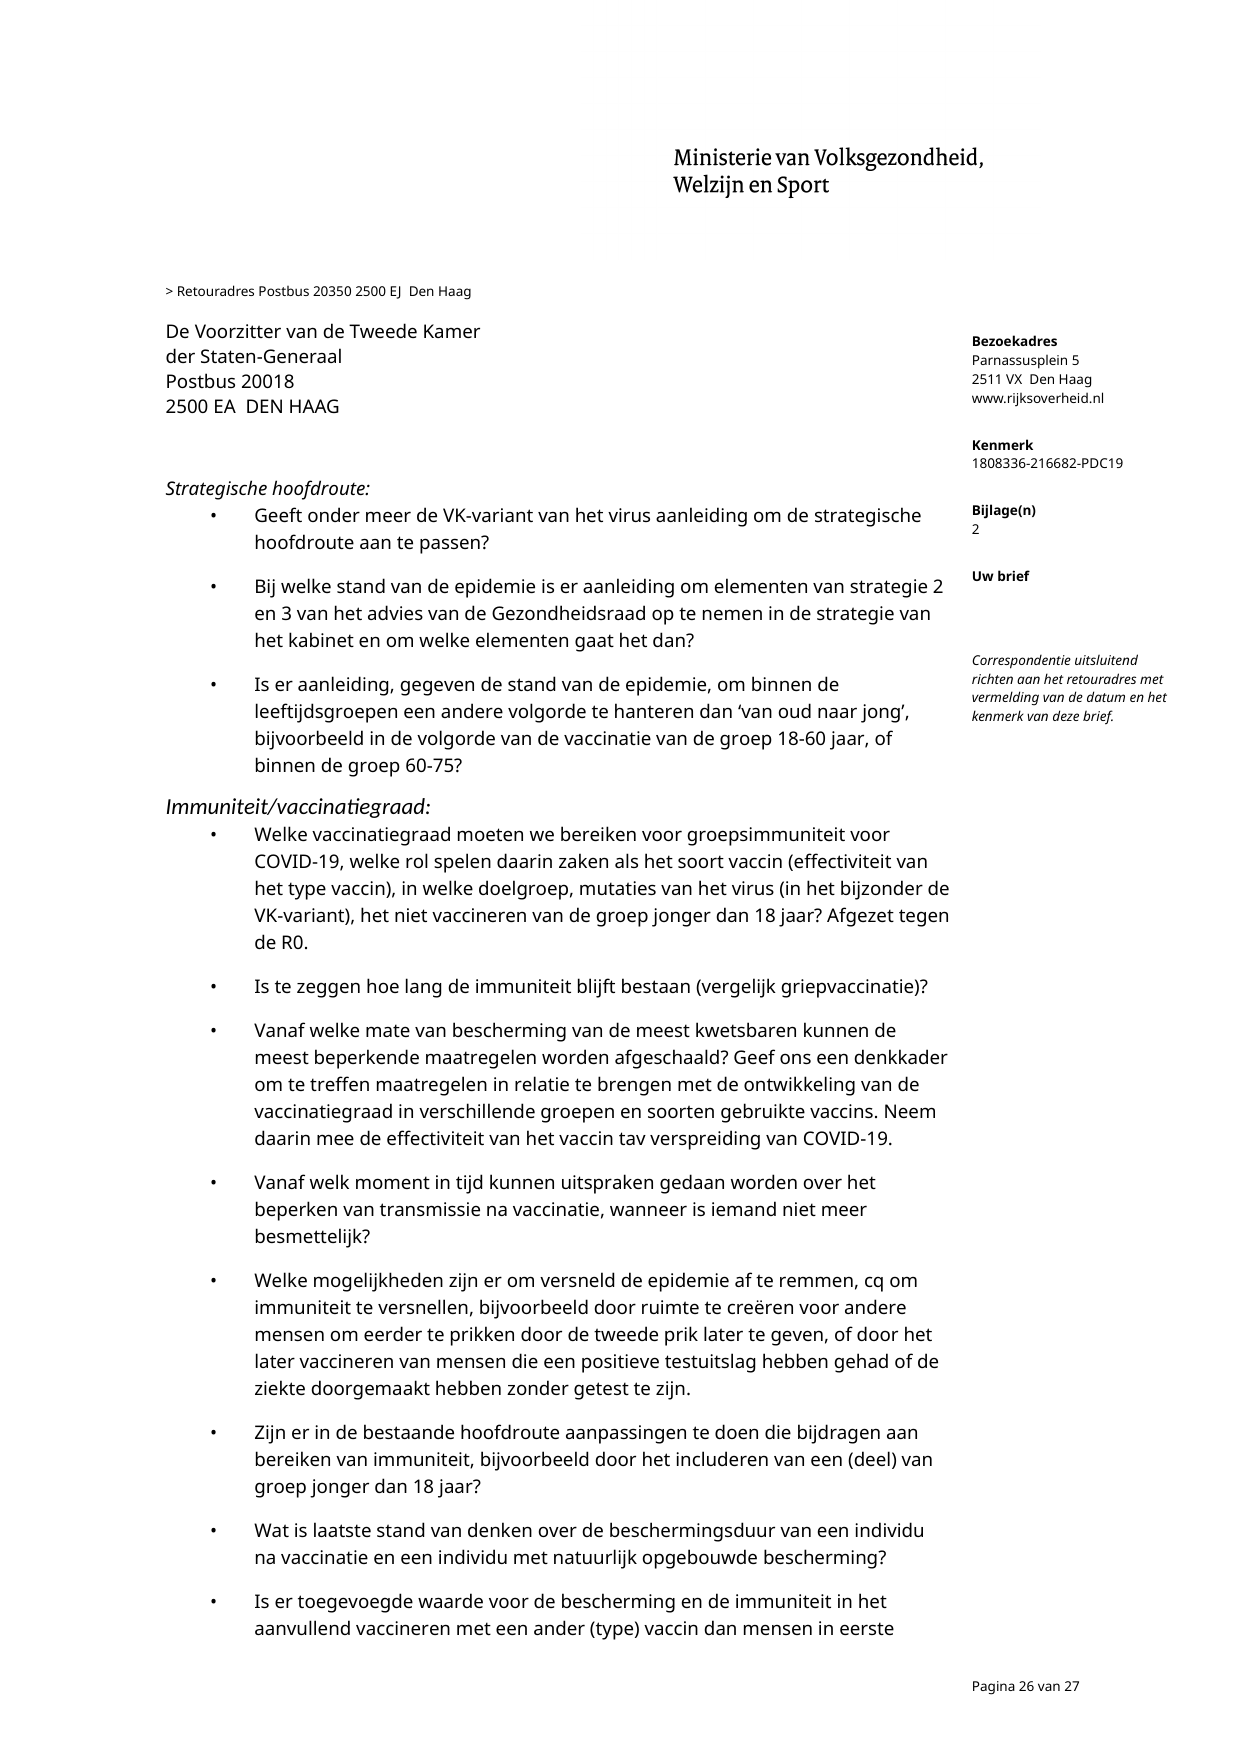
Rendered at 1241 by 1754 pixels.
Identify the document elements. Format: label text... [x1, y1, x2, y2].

list Wat is laatste stand van denken over de beschermingsduur van een individu na vaccinatie en een individu met natuurlijk opgebouwde bescherming? [210, 1516, 951, 1570]
list Zijn er in de bestaande hoofdroute aanpassingen te doen die bijdragen aan bereiken van immuniteit, bijvoorbeeld door het includeren van een (deel) van groep jonger dan 18 jaar? [210, 1418, 951, 1499]
list Vanaf welke mate van bescherming van de meest kwetsbaren kunnen de meest beperkende maatregelen worden afgeschaald? Geef ons een denkkader om te treffen maatregelen in relatie te brengen met de ontwikkeling van de vaccinatiegraad in verschillende groepen en soorten gebruikte vaccins. Neem daarin mee de effectiviteit van het vaccin tav verspreiding van COVID-19. [210, 1016, 951, 1151]
picture [581, 0, 1042, 260]
list Vanaf welk moment in tijd kunnen uitspraken gedaan worden over het beperken van transmissie na vaccinatie, wanneer is iemand niet meer besmettelijk? [210, 1168, 951, 1249]
list Welke mogelijkheden zijn er om versneld de epidemie af te remmen, cq om immuniteit te versnellen, bijvoorbeeld door ruimte te creëren voor andere mensen om eerder te prikken door de tweede prik later te geven, of door het later vaccineren van mensen die een positieve testuitslag hebben gehad of de ziekte doorgemaakt hebben zonder getest te zijn. [210, 1266, 951, 1401]
text Immuniteit/vaccinatiegraad: [165, 795, 951, 820]
list Is te zeggen hoe lang de immuniteit blijft bestaan (vergelijk griepvaccinatie)? [210, 972, 951, 999]
list Bij welke stand van de epidemie is er aanleiding om elementen van strategie 2 en 3 van het advies van de Gezondheidsraad op te nemen in de strategie van het kabinet en om welke elementen gaat het dan? [210, 572, 951, 653]
list Geeft onder meer de VK-variant van het virus aanleiding om de strategische hoofdroute aan te passen? [210, 501, 951, 555]
text Strategische hoofdroute: [165, 474, 951, 501]
list Is er aanleiding, gegeven de stand van de epidemie, om binnen de leeftijdsgroepen een andere volgorde te hanteren dan ‘van oud naar jong’, bijvoorbeeld in de volgorde van de vaccinatie van de groep 18-60 jaar, of binnen de groep 60-75? [210, 670, 951, 778]
list Welke vaccinatiegraad moeten we bereiken voor groepsimmuniteit voor COVID-19, welke rol spelen daarin zaken als het soort vaccin (effectiviteit van het type vaccin), in welke doelgroep, mutaties van het virus (in het bijzonder de VK-variant), het niet vaccineren van de groep jonger dan 18 jaar? Afgezet tegen de R0. [210, 820, 951, 955]
